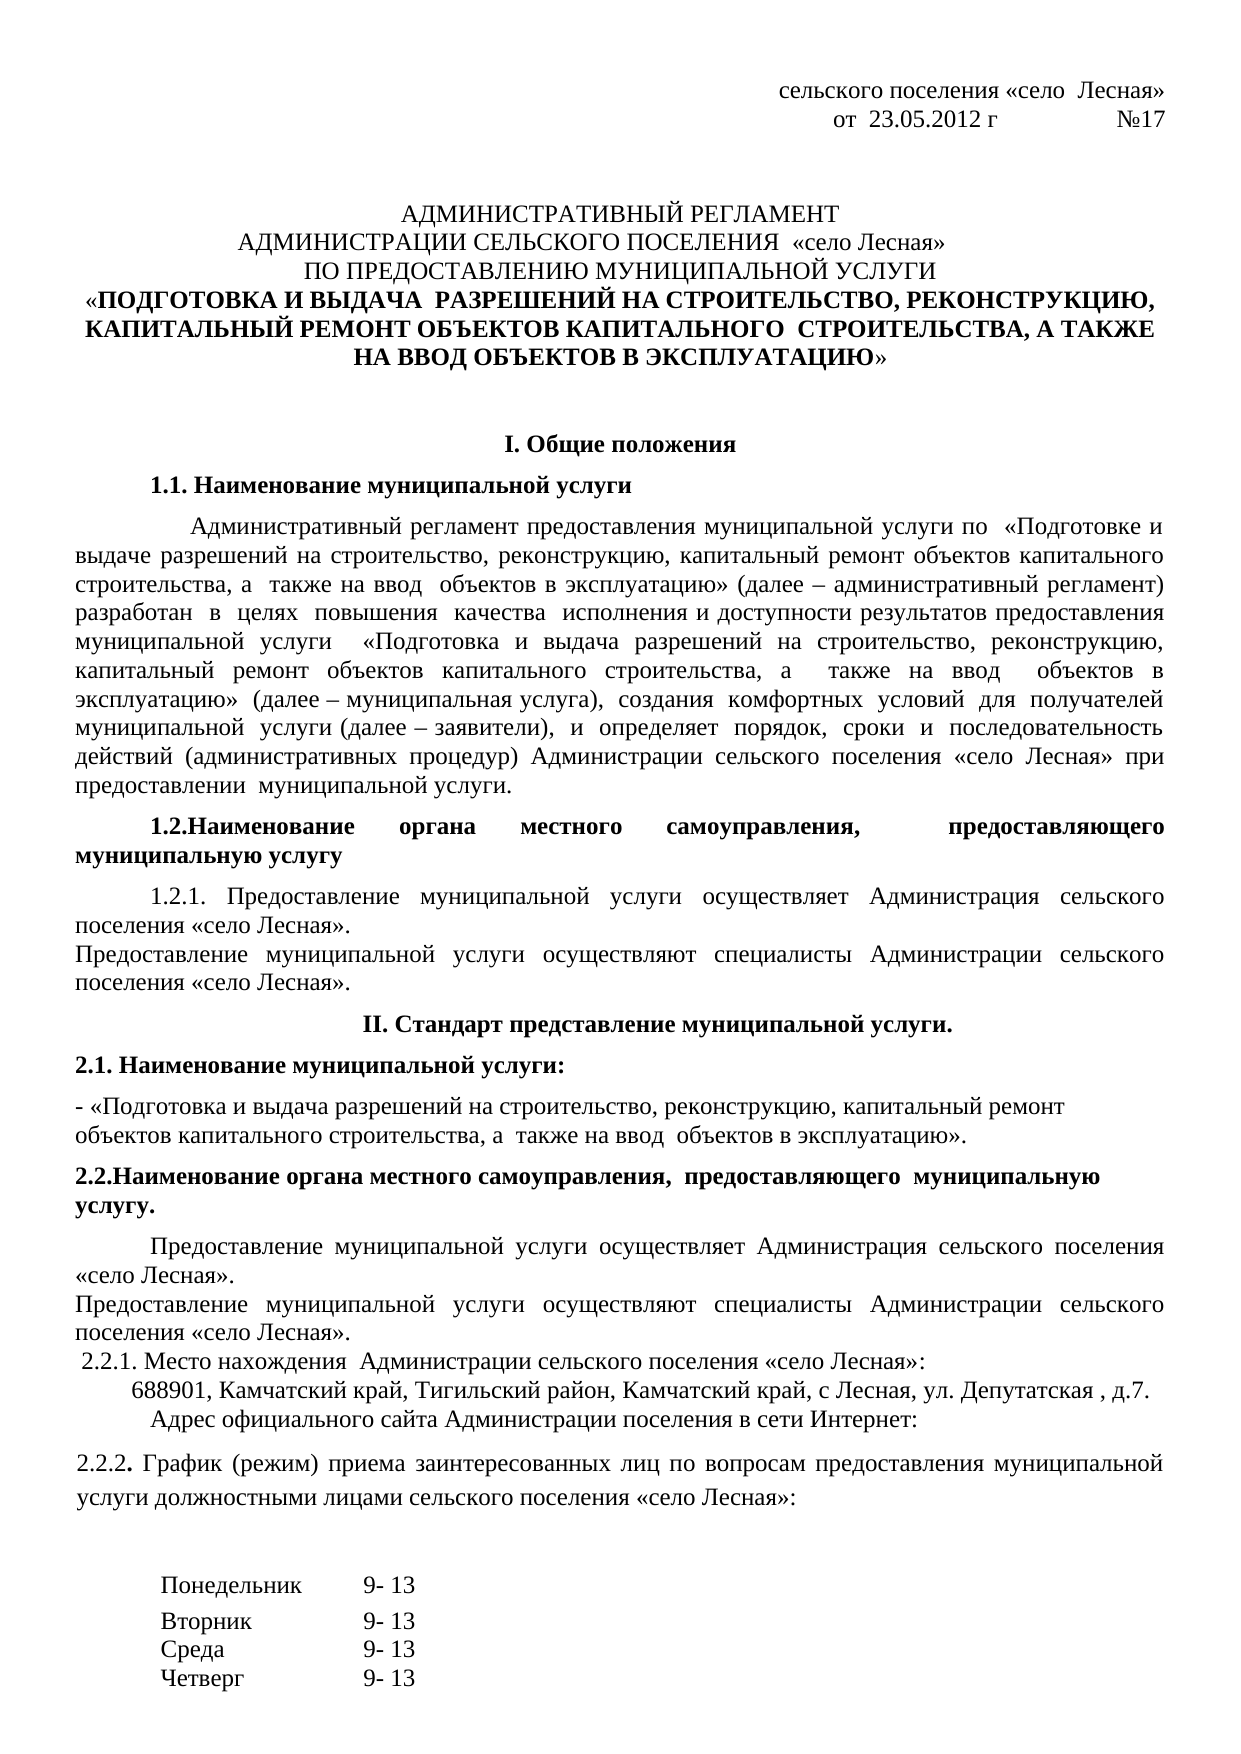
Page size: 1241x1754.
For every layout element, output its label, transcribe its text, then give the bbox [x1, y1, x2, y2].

text II. Стандарт представление муниципальной услуги. [75, 1009, 1165, 1037]
text - «Подготовка и выдача разрешений на строительство, реконструкцию, капитальный ремонт объектов капитального строительства, а также на ввод объектов в эксплуатацию». [75, 1091, 1165, 1149]
text 2.2.Наименование органа местного самоуправления, предоставляющего муниципальную услугу. [75, 1161, 1165, 1219]
text I. Общие положения [75, 429, 1165, 457]
text 688901, Камчатский край, Тигильский район, Камчатский край, с Лесная, ул. Депутатская , д.7. [75, 1375, 1165, 1404]
table_cell 9- 13 [363, 1635, 826, 1663]
table_header 9- 13 [363, 1571, 826, 1606]
table_cell Среда [160, 1635, 363, 1663]
text ПО ПРЕДОСТАВЛЕНИЮ МУНИЦИПАЛЬНОЙ УСЛУГИ [75, 256, 1165, 285]
text «ПОДГОТОВКА И ВЫДАЧА РАЗРЕШЕНИЙ НА СТРОИТЕЛЬСТВО, РЕКОНСТРУКЦИЮ, КАПИТАЛЬНЫЙ РЕМОНТ ОБЪЕКТОВ КАПИТАЛЬНОГО СТРОИТЕЛЬСТВА, А ТАКЖЕ НА ВВОД ОБЪЕКТОВ В ЭКСПЛУАТАЦИЮ» [75, 285, 1165, 371]
text АДМИНИСТРАТИВНЫЙ РЕГЛАМЕНТ [75, 199, 1165, 227]
text АДМИНИСТРАЦИИ СЕЛЬСКОГО ПОСЕЛЕНИЯ «село Лесная» [75, 227, 1165, 256]
text 1.2.1. Предоставление муниципальной услуги осуществляет Администрация сельского поселения «село Лесная». [75, 881, 1165, 939]
text Предоставление муниципальной услуги осуществляют специалисты Администрации сельского поселения «село Лесная». [75, 939, 1165, 996]
table_cell 9- 13 [363, 1663, 826, 1692]
table_header Понедельник [160, 1571, 363, 1606]
text 2.2.1. Место нахождения Администрации сельского поселения «село Лесная»: [75, 1346, 1165, 1375]
text от 23.05.2012 г №17 [75, 104, 1165, 132]
text 1.2.Наименование органа местного самоуправления, предоставляющего муниципальную услугу [75, 811, 1165, 869]
text Адрес официального сайта Администрации поселения в сети Интернет: [75, 1404, 1165, 1432]
text Административный регламент предоставления муниципальной услуги по «Подготовке и выдаче разрешений на строительство, реконструкцию, капитальный ремонт объектов капитального строительства, а также на ввод объектов в эксплуатацию» (далее – административный регламент) разработан в целях повышения качества исполнения и доступности результатов предоставления муниципальной услуги «Подготовка и выдача разрешений на строительство, реконструкцию, капитальный ремонт объектов капитального строительства, а также на ввод объектов в эксплуатацию» (далее – муниципальная услуга), создания комфортных условий для получателей муниципальной услуги (далее – заявители), и определяет порядок, сроки и последовательность действий (административных процедур) Администрации сельского поселения «село Лесная» при предоставлении муниципальной услуги. [75, 511, 1165, 799]
text 1.1. Наименование муниципальной услуги [75, 470, 1165, 499]
text Предоставление муниципальной услуги осуществляет Администрация сельского поселения «село Лесная». [75, 1231, 1165, 1289]
text 2.2.2. График (режим) приема заинтересованных лиц по вопросам предоставления муниципальной услуги должностными лицами сельского поселения «село Лесная»: [76, 1445, 1164, 1512]
text 2.1. Наименование муниципальной услуги: [75, 1050, 1165, 1079]
text сельского поселения «село Лесная» [75, 75, 1165, 104]
text Предоставление муниципальной услуги осуществляют специалисты Администрации сельского поселения «село Лесная». [75, 1289, 1165, 1346]
table_cell Вторник [160, 1606, 363, 1634]
table_cell 9- 13 [363, 1606, 826, 1634]
table_cell Четверг [160, 1663, 363, 1692]
